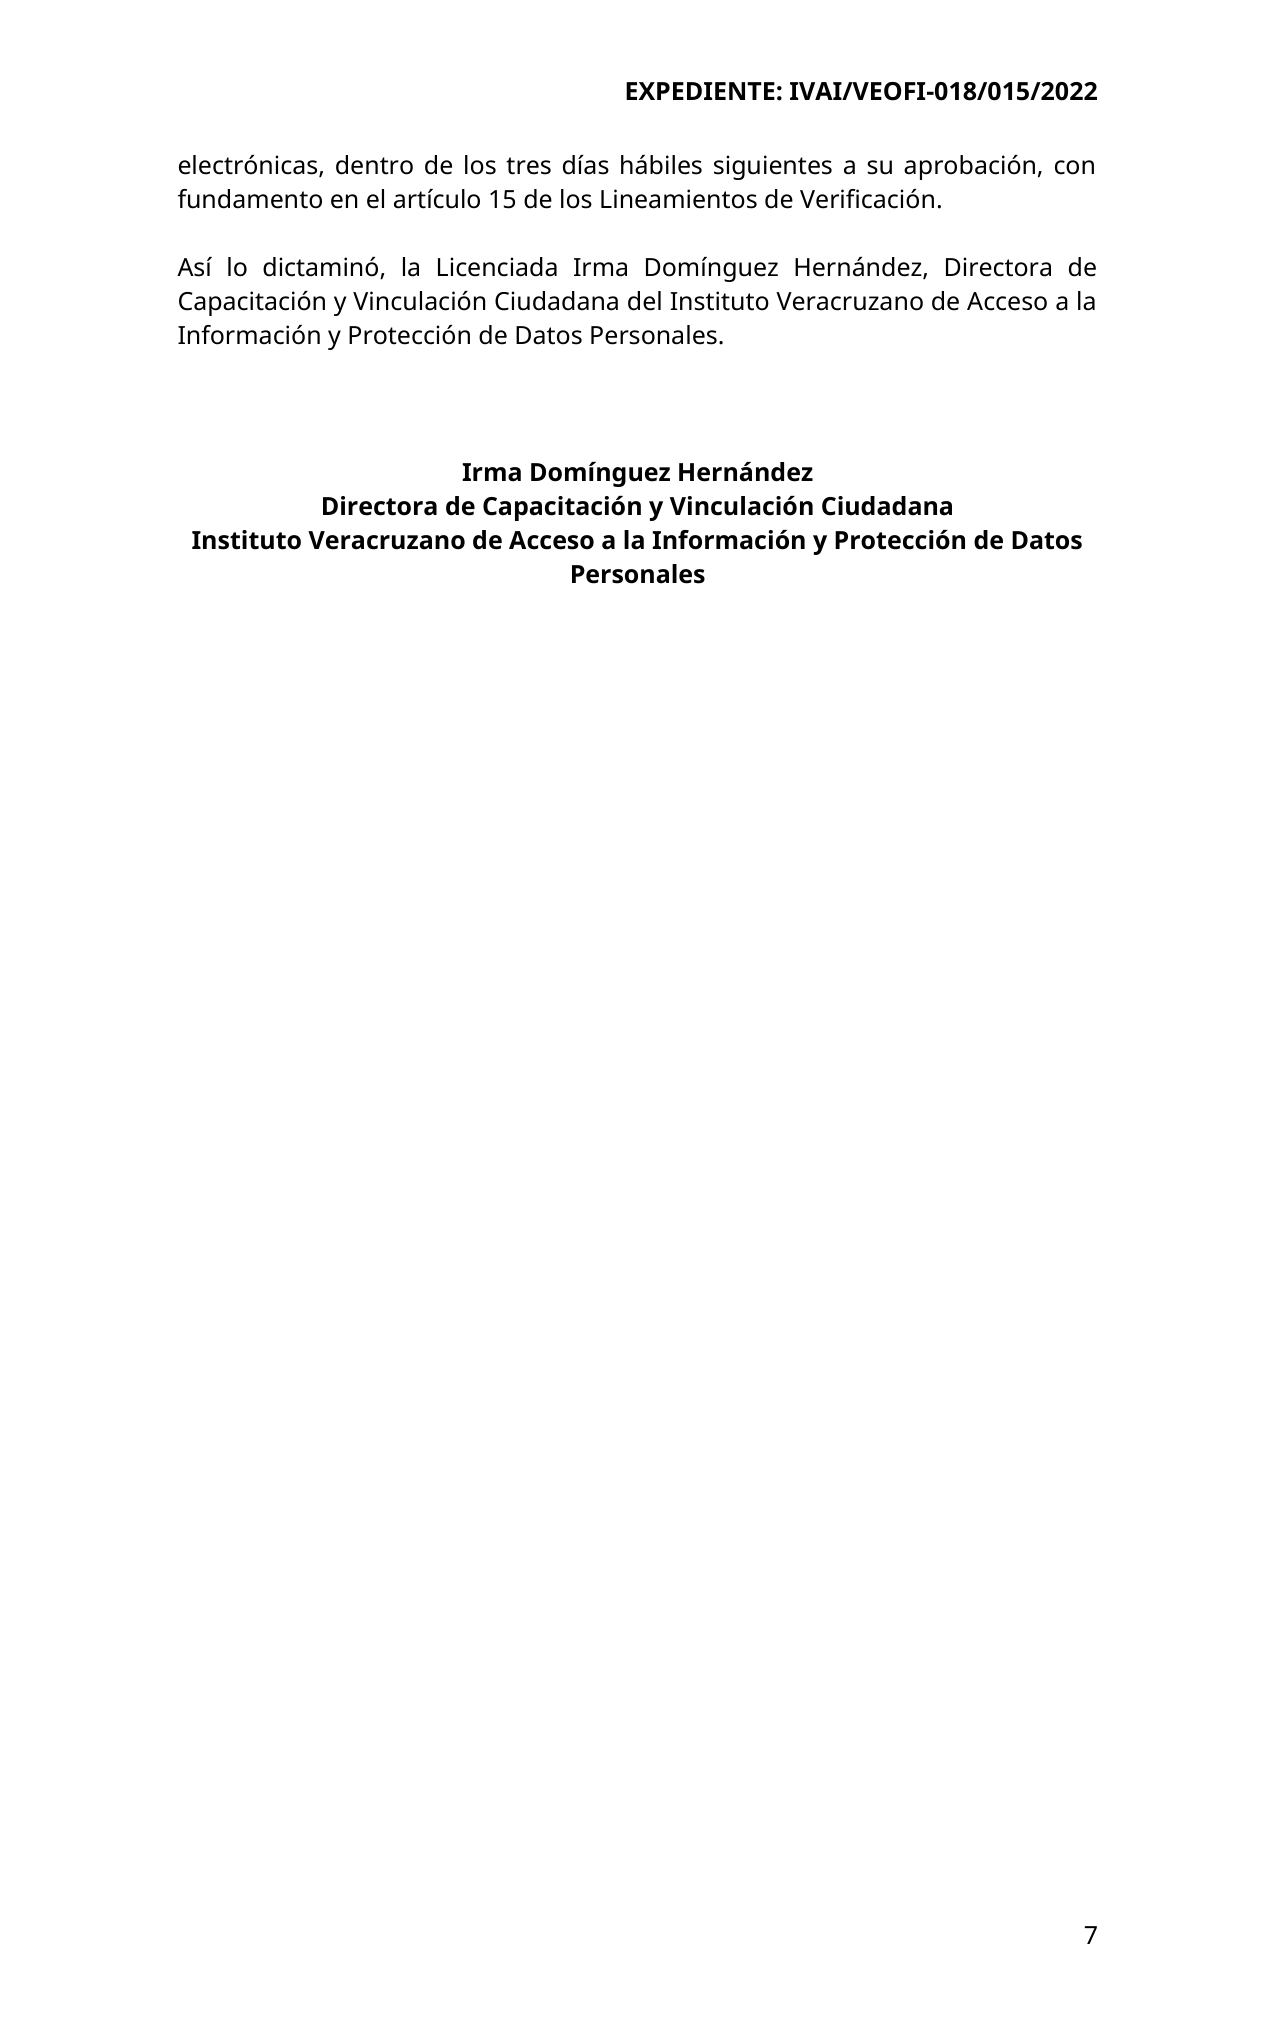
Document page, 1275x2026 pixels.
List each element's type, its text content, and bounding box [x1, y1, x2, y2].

text Directora de Capacitación y Vinculación Ciudadana [177, 488, 1098, 522]
text Instituto Veracruzano de Acceso a la Información y Protección de Datos Personales [177, 522, 1098, 590]
text Así lo dictaminó, la Licenciada Irma Domínguez Hernández, Directora de Capacitación y Vinculación Ciudadana del Instituto Veracruzano de Acceso a la Información y Protección de Datos Personales. [177, 250, 1098, 352]
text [177, 148, 1098, 216]
text Irma Domínguez Hernández [177, 454, 1098, 488]
